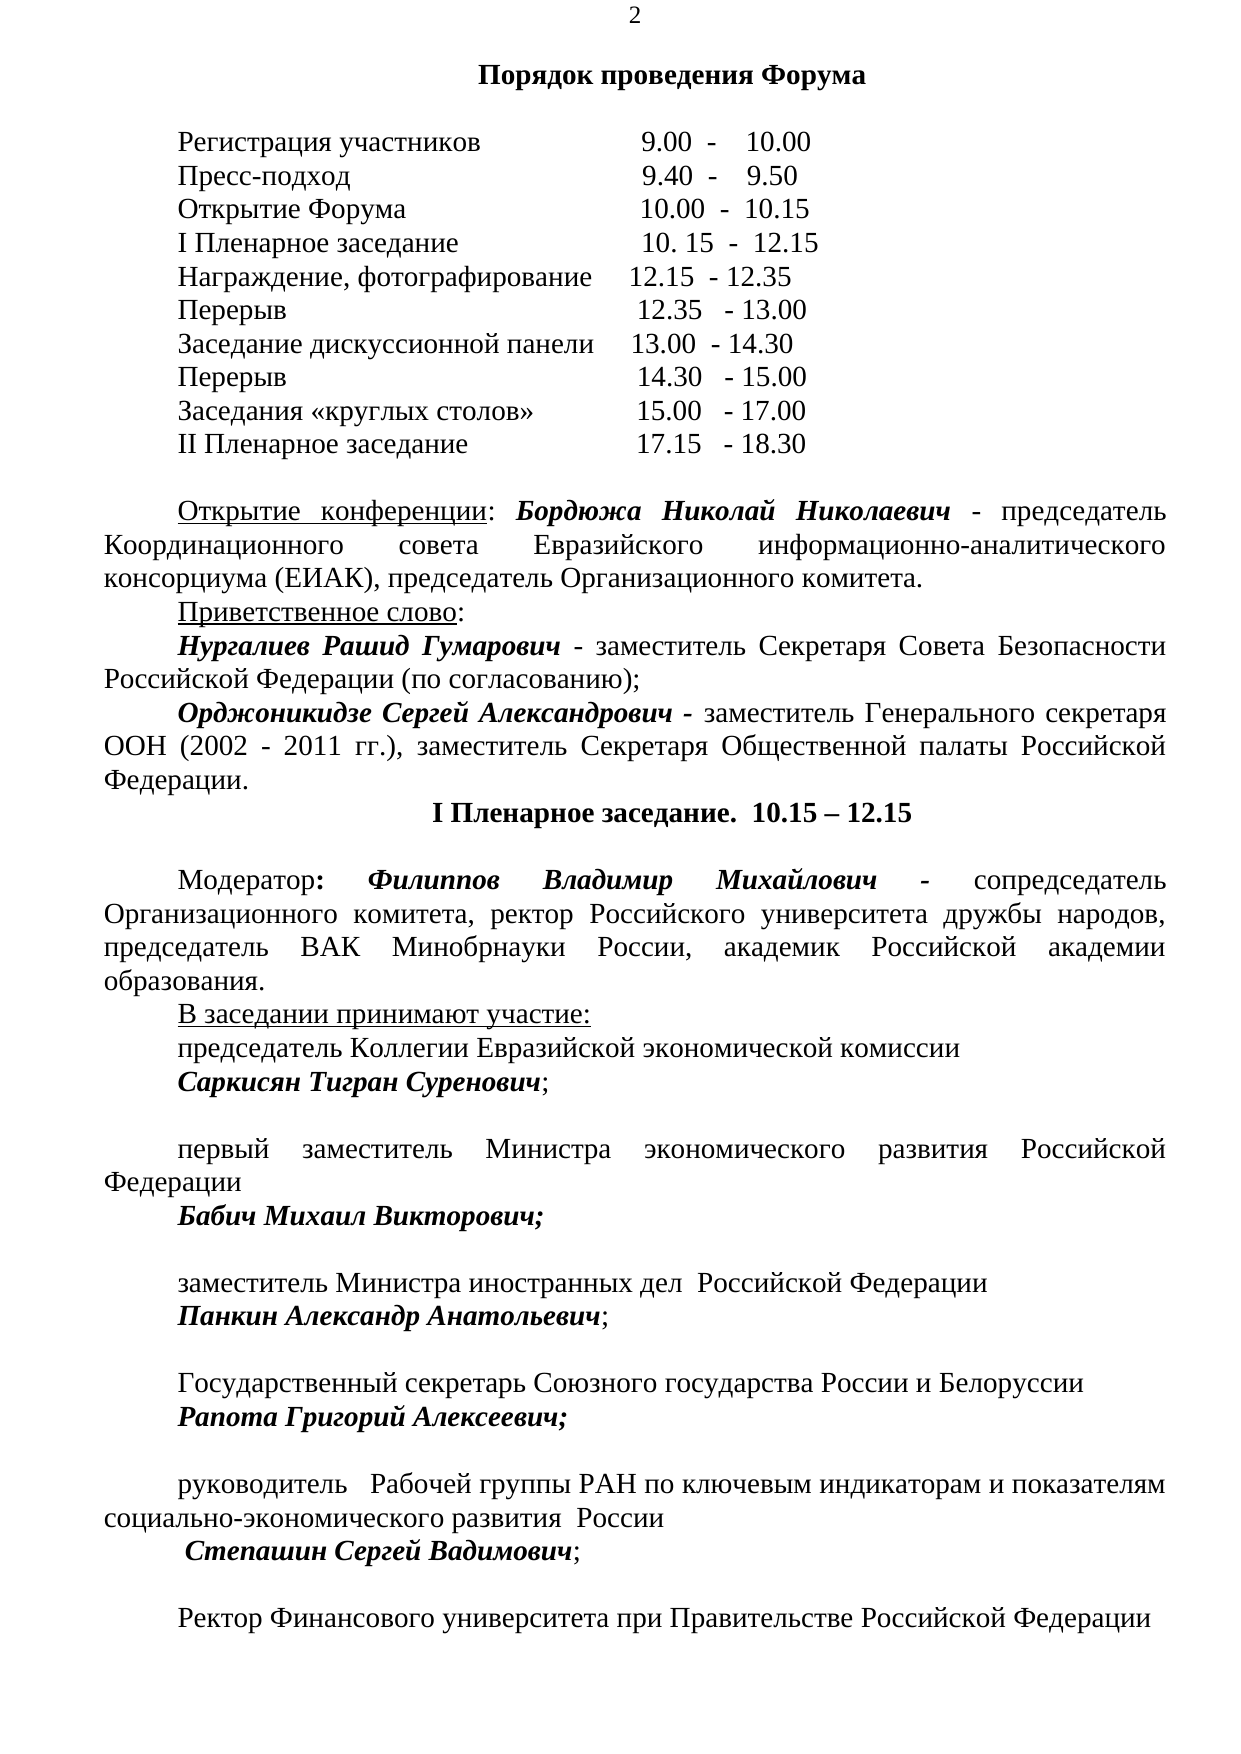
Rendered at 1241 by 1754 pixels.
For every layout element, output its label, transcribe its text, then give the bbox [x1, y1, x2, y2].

text Заседание дискуссионной панели 13.00 - 14.30 [103, 326, 1167, 359]
text Саркисян Тигран Суренович; [177, 1064, 1167, 1097]
text Открытие Форума 10.00 - 10.15 [103, 192, 1167, 225]
text Регистрация участников 9.00 - 10.00 [103, 124, 1167, 158]
text Пресс-подход 9.40 - 9.50 [103, 158, 1167, 192]
text Нургалиев Рашид Гумарович - заместитель Секретаря Совета Безопасности Российской Федерации (по согласованию); [103, 628, 1167, 695]
text II Пленарное заседание 17.15 - 18.30 [103, 426, 1167, 460]
text Открытие конференции: Бордюжа Николай Николаевич - председатель Координационного совета Евразийского информационно-аналитического консорциума (ЕИАК), председатель Организационного комитета. [103, 493, 1167, 594]
text Приветственное слово: [103, 594, 1167, 628]
text Орджоникидзе Сергей Александрович - заместитель Генерального секретаря ООН (2002 - 2011 гг.), заместитель Секретаря Общественной палаты Российской Федерации. [103, 695, 1167, 795]
text Государственный секретарь Союзного государства России и Белоруссии [103, 1366, 1167, 1399]
text Степашин Сергей Вадимович; [103, 1533, 1167, 1567]
text Ректор Финансового университета при Правительстве Российской Федерации [103, 1600, 1167, 1634]
text I Пленарное заседание 10. 15 - 12.15 [103, 225, 1167, 259]
text Рапота Григорий Алексеевич; [103, 1399, 1167, 1433]
text первый заместитель Министра экономического развития Российской Федерации [103, 1131, 1167, 1198]
text Награждение, фотографирование 12.15 - 12.35 [103, 259, 1167, 292]
text Модератор: Филиппов Владимир Михайлович - сопредседатель Организационного комитета, ректор Российского университета дружбы народов, председатель ВАК Минобрнауки России, академик Российской академии образования. [103, 862, 1167, 997]
text руководитель Рабочей группы РАН по ключевым индикаторам и показателям социально-экономического развития России [103, 1466, 1167, 1533]
text Панкин Александр Анатольевич; [103, 1298, 1167, 1332]
text В заседании принимают участие: [103, 997, 1167, 1030]
title Порядок проведения Форума [103, 57, 1167, 91]
text Перерыв 14.30 - 15.00 [103, 359, 1167, 393]
text Перерыв 12.35 - 13.00 [103, 292, 1167, 326]
text I Пленарное заседание. 10.15 – 12.15 [103, 795, 1167, 829]
text Бабич Михаил Викторович; [103, 1198, 1167, 1231]
text заместитель Министра иностранных дел Российской Федерации [103, 1265, 1167, 1298]
text Заседания «круглых столов» 15.00 - 17.00 [103, 393, 1167, 426]
text председатель Коллегии Евразийской экономической комиссии [177, 1030, 1167, 1064]
